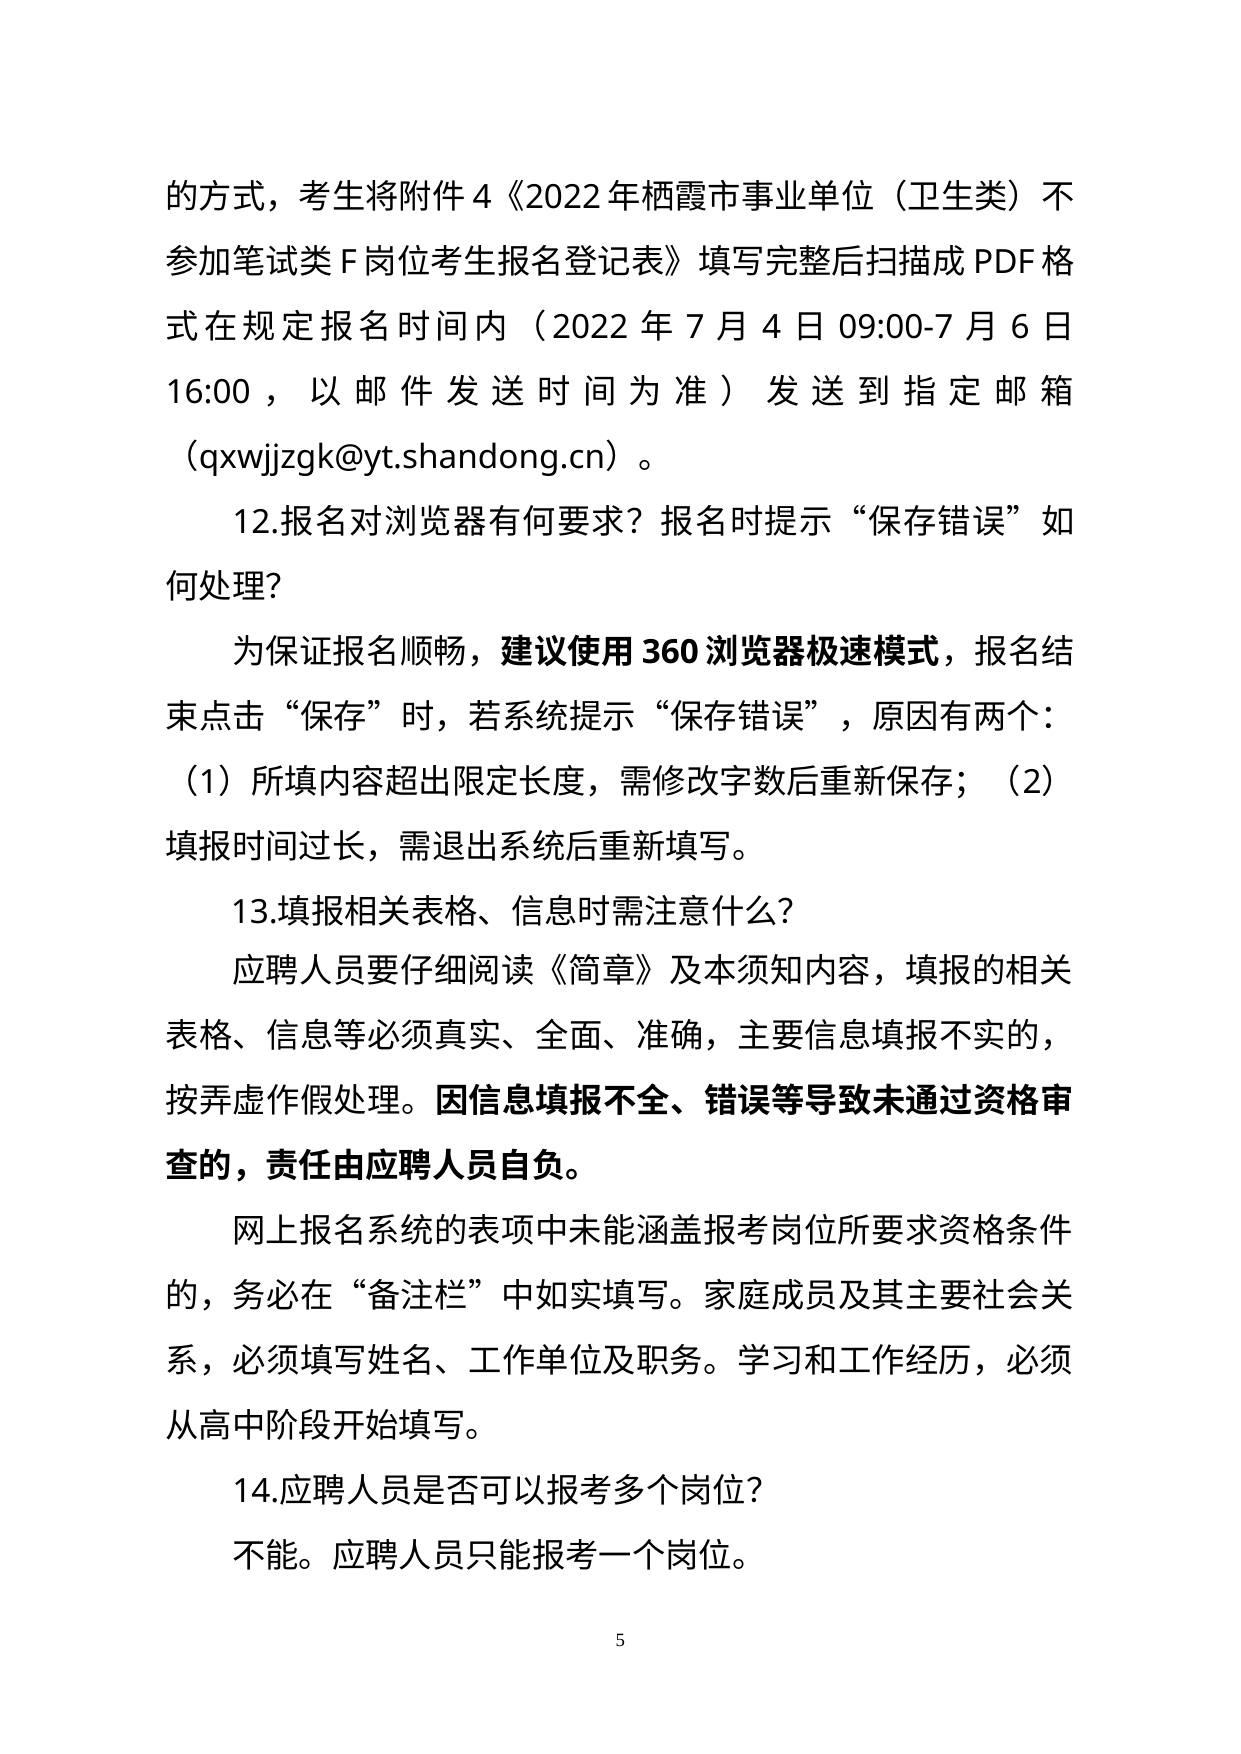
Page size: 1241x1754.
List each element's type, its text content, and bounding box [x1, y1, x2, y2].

text 13.填报相关表格、信息时需注意什么？ [165, 877, 1075, 935]
text 应聘人员要仔细阅读《简章》及本须知内容，填报的相关表格、信息等必须真实、全面、准确，主要信息填报不实的，按弄虚作假处理。因信息填报不全、错误等导致未通过资格审查的，责任由应聘人员自负。 [165, 935, 1075, 1195]
text 为保证报名顺畅，建议使用360浏览器极速模式，报名结束点击“保存”时，若系统提示“保存错误”，原因有两个：（1）所填内容超出限定长度，需修改字数后重新保存；（2）填报时间过长，需退出系统后重新填写。 [165, 617, 1075, 877]
text 14.应聘人员是否可以报考多个岗位？ [165, 1455, 1075, 1520]
text 12.报名对浏览器有何要求？报名时提示“保存错误”如何处理？ [165, 487, 1075, 617]
text 不能。应聘人员只能报考一个岗位。 [165, 1520, 1075, 1585]
text 网上报名系统的表项中未能涵盖报考岗位所要求资格条件的，务必在“备注栏”中如实填写。家庭成员及其主要社会关系，必须填写姓名、工作单位及职务。学习和工作经历，必须从高中阶段开始填写。 [165, 1195, 1075, 1455]
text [165, 162, 1075, 487]
